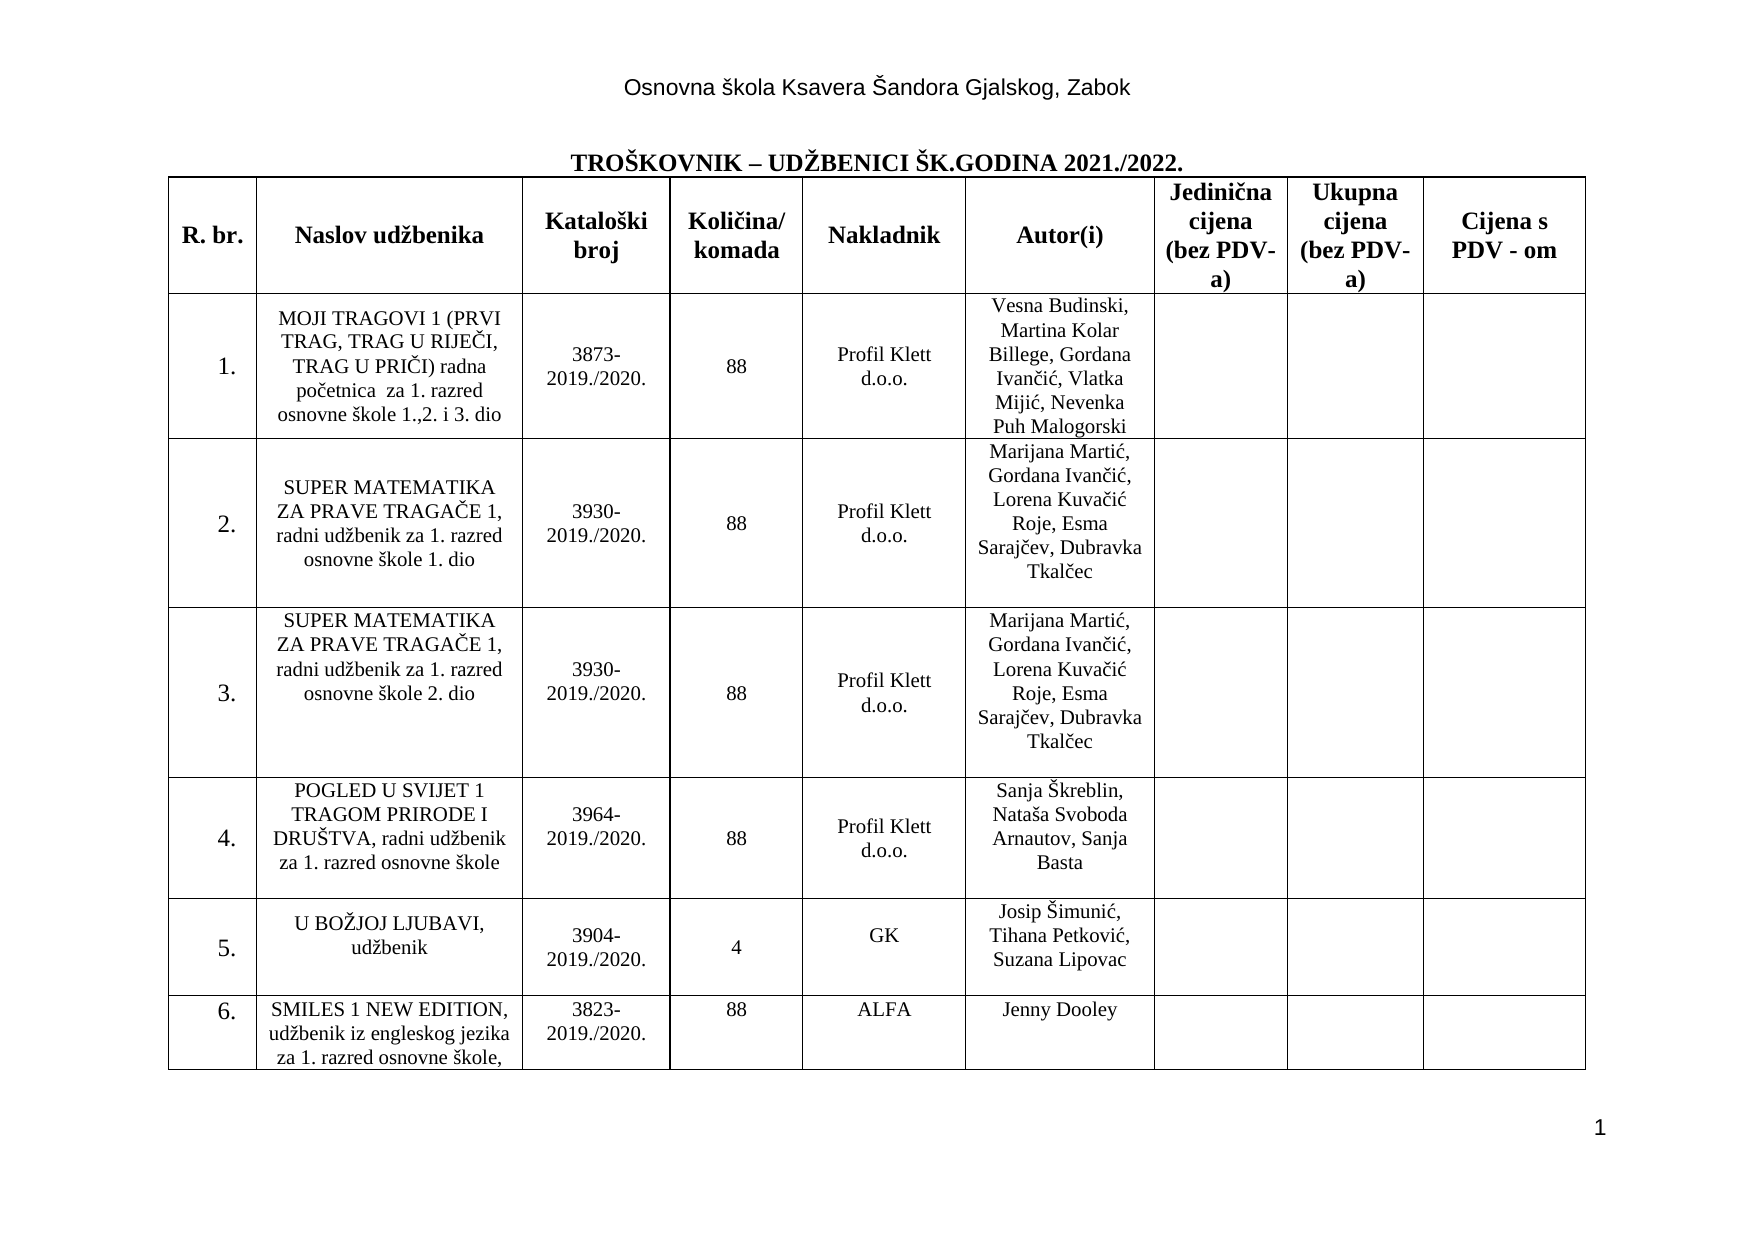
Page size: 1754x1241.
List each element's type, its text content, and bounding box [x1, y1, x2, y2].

table_header Ukupna cijena (bez PDV-a) [1288, 178, 1423, 292]
table_cell 88 [671, 996, 802, 1069]
table_cell 88 [671, 439, 802, 607]
table_cell 3964-2019./2020. [523, 778, 669, 898]
table_cell Josip Šimunić, Tihana Petković, Suzana Lipovac [966, 899, 1154, 995]
table_cell [1288, 608, 1423, 777]
text TROŠKOVNIK – UDŽBENICI ŠK.GODINA 2021./2022. [148, 148, 1606, 176]
table_cell [169, 294, 256, 438]
table_cell 3930-2019./2020. [523, 608, 669, 777]
table_cell Vesna Budinski, Martina Kolar Billege, Gordana Ivančić, Vlatka Mijić, Nevenka Puh Malogorski [966, 294, 1154, 438]
table_cell [169, 996, 256, 1069]
table_cell [1155, 778, 1287, 898]
table_cell [1288, 439, 1423, 607]
table_cell Profil Klett d.o.o. [803, 294, 965, 438]
table_cell [1424, 439, 1585, 607]
table_cell [1155, 996, 1287, 1069]
table_cell U BOŽJOJ LJUBAVI, udžbenik [257, 899, 522, 995]
table_cell POGLED U SVIJET 1 TRAGOM PRIRODE I DRUŠTVA, radni udžbenik za 1. razred osnovne škole [257, 778, 522, 898]
table_cell [169, 439, 256, 607]
table_cell Profil Klett d.o.o. [803, 778, 965, 898]
table_cell Marijana Martić, Gordana Ivančić, Lorena Kuvačić Roje, Esma Sarajčev, Dubravka Tkalčec [966, 439, 1154, 607]
table_cell MOJI TRAGOVI 1 (PRVI TRAG, TRAG U RIJEČI, TRAG U PRIČI) radna početnica za 1. razred osnovne škole 1.,2. i 3. dio [257, 294, 522, 438]
table_cell 88 [671, 778, 802, 898]
table_cell [1155, 899, 1287, 995]
table_cell [1424, 778, 1585, 898]
table_cell [169, 778, 256, 898]
table_cell Profil Klett d.o.o. [803, 439, 965, 607]
table_cell 88 [671, 608, 802, 777]
table_cell [1288, 899, 1423, 995]
table_header Jedinična cijena (bez PDV-a) [1155, 178, 1287, 292]
table_cell [1288, 996, 1423, 1069]
table_cell 4 [671, 899, 802, 995]
table_cell [169, 608, 256, 777]
table_cell 88 [671, 294, 802, 438]
table_cell [1424, 294, 1585, 438]
table_header Nakladnik [803, 178, 965, 292]
table_cell Sanja Škreblin, Nataša Svoboda Arnautov, Sanja Basta [966, 778, 1154, 898]
table_cell [1155, 294, 1287, 438]
table_cell Marijana Martić, Gordana Ivančić, Lorena Kuvačić Roje, Esma Sarajčev, Dubravka Tkalčec [966, 608, 1154, 777]
table_cell SUPER MATEMATIKA ZA PRAVE TRAGAČE 1, radni udžbenik za 1. razred osnovne škole 2. dio [257, 608, 522, 777]
table_header Autor(i) [966, 178, 1154, 292]
table_header Kataloški broj [523, 178, 669, 292]
table_header Količina/komada [671, 178, 802, 292]
table_cell 3930- 2019./2020. [523, 439, 669, 607]
table_cell SUPER MATEMATIKA ZA PRAVE TRAGAČE 1, radni udžbenik za 1. razred osnovne škole 1. dio [257, 439, 522, 607]
table_cell [169, 899, 256, 995]
table_cell [1288, 294, 1423, 438]
table_cell [1288, 778, 1423, 898]
table_header Naslov udžbenika [257, 178, 522, 292]
table_cell 3873- 2019./2020. [523, 294, 669, 438]
table_cell ALFA [803, 996, 965, 1069]
table_cell 3823- 2019./2020. [523, 996, 669, 1069]
table_header Cijena s PDV - om [1424, 178, 1585, 292]
table_cell [1155, 608, 1287, 777]
table_header R. br. [169, 178, 256, 292]
table_cell 3904-2019./2020. [523, 899, 669, 995]
table_cell [1424, 899, 1585, 995]
table_cell [1155, 439, 1287, 607]
table_cell GK [803, 899, 965, 995]
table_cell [257, 996, 522, 1069]
table_cell [1424, 608, 1585, 777]
table_cell Profil Klett d.o.o. [803, 608, 965, 777]
table_cell [1424, 996, 1585, 1069]
table_cell Jenny Dooley [966, 996, 1154, 1069]
